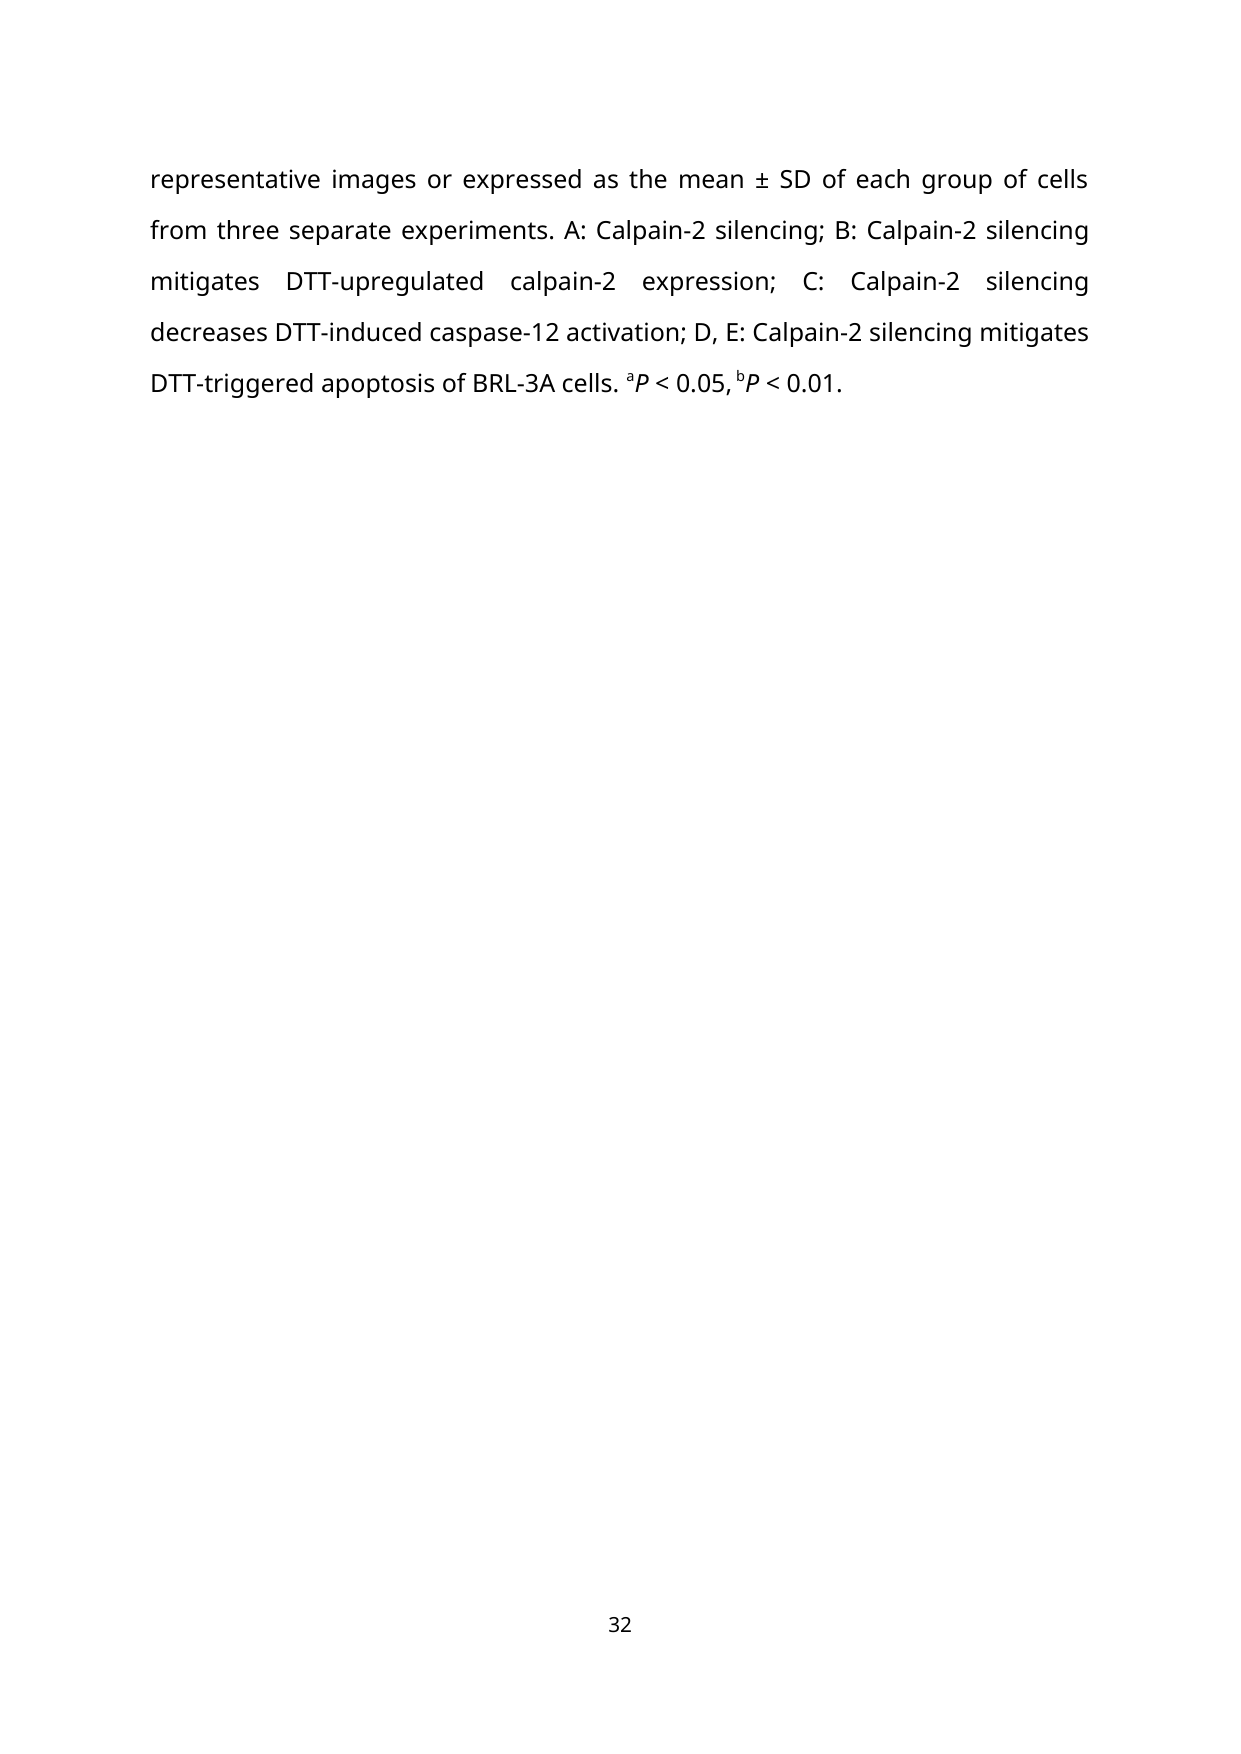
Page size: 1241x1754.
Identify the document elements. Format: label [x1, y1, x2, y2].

text [150, 162, 1090, 400]
